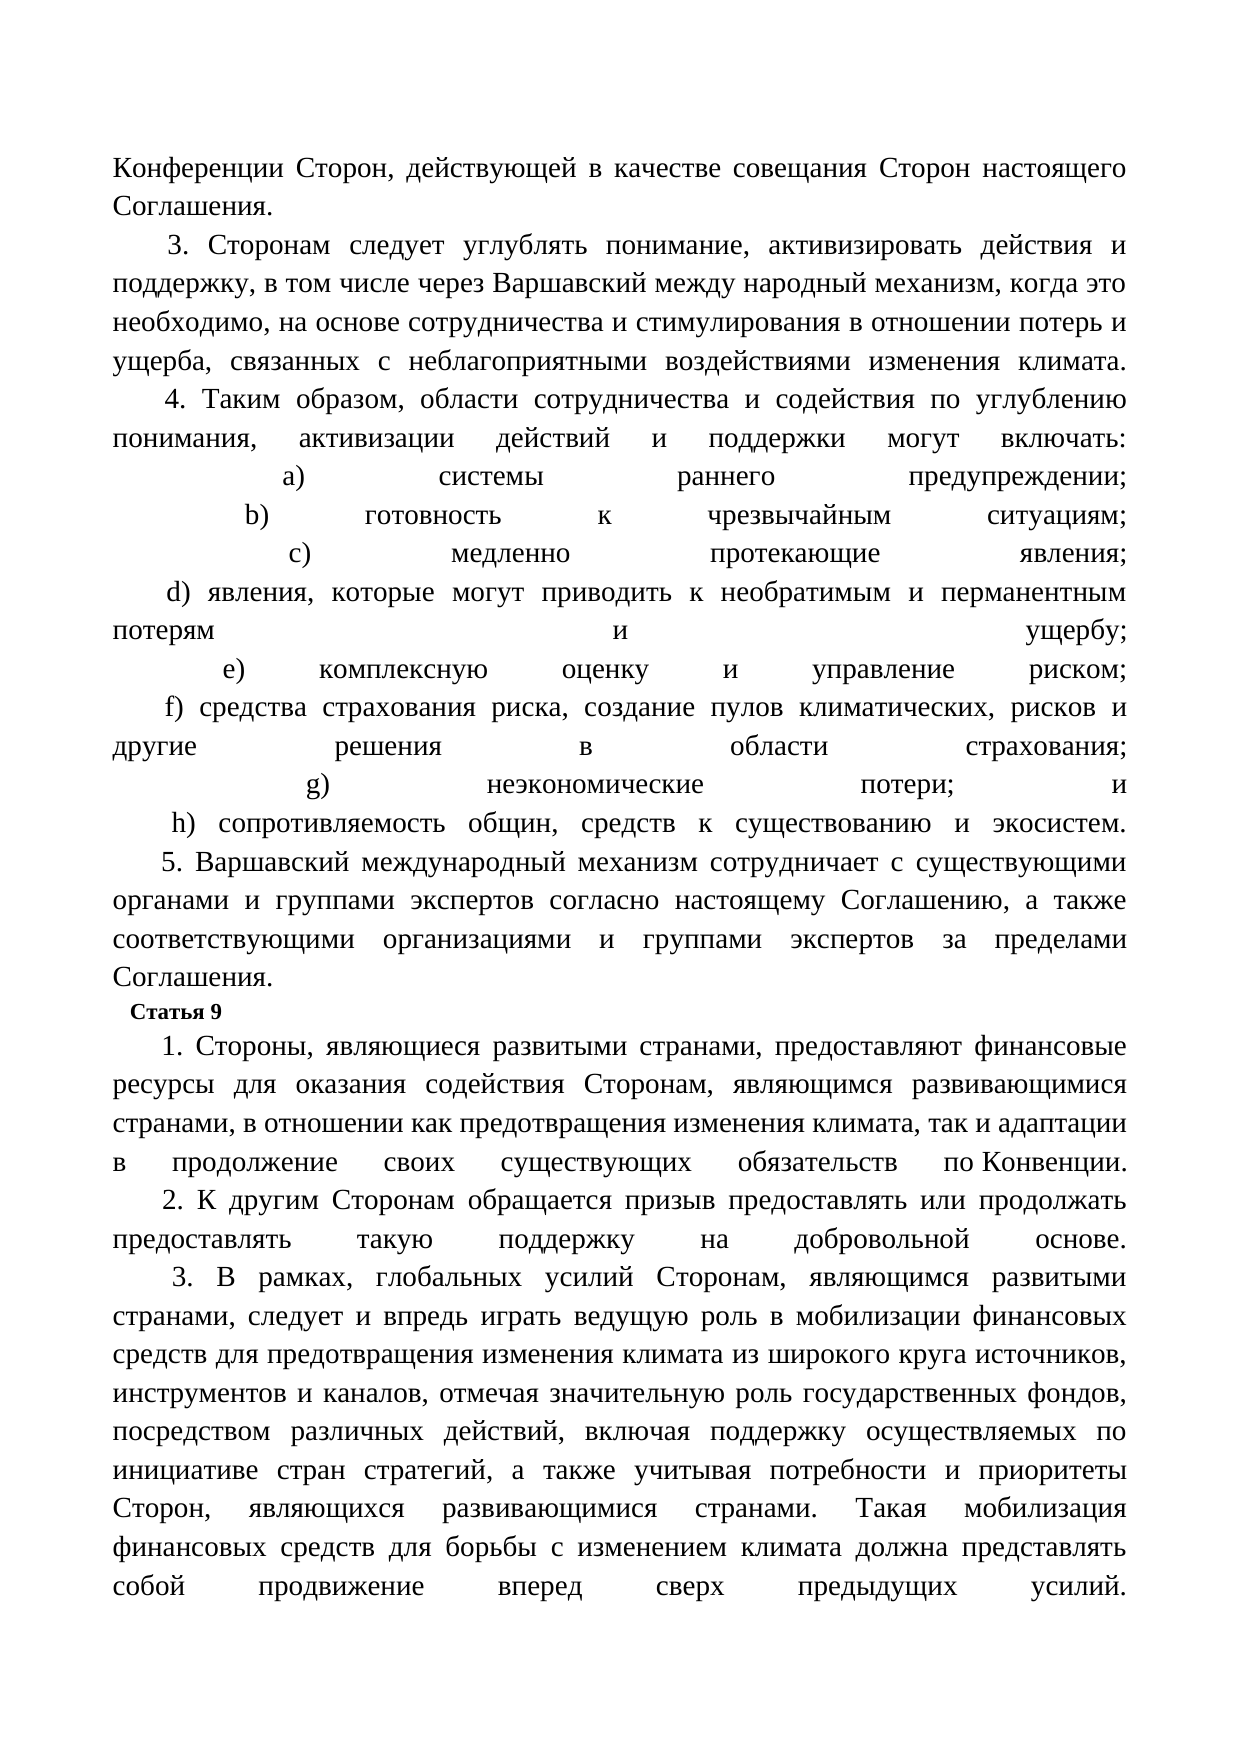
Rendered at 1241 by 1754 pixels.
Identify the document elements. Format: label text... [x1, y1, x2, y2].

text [112, 150, 1128, 993]
text Статья 9 [112, 998, 1128, 1024]
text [112, 1028, 1128, 1601]
